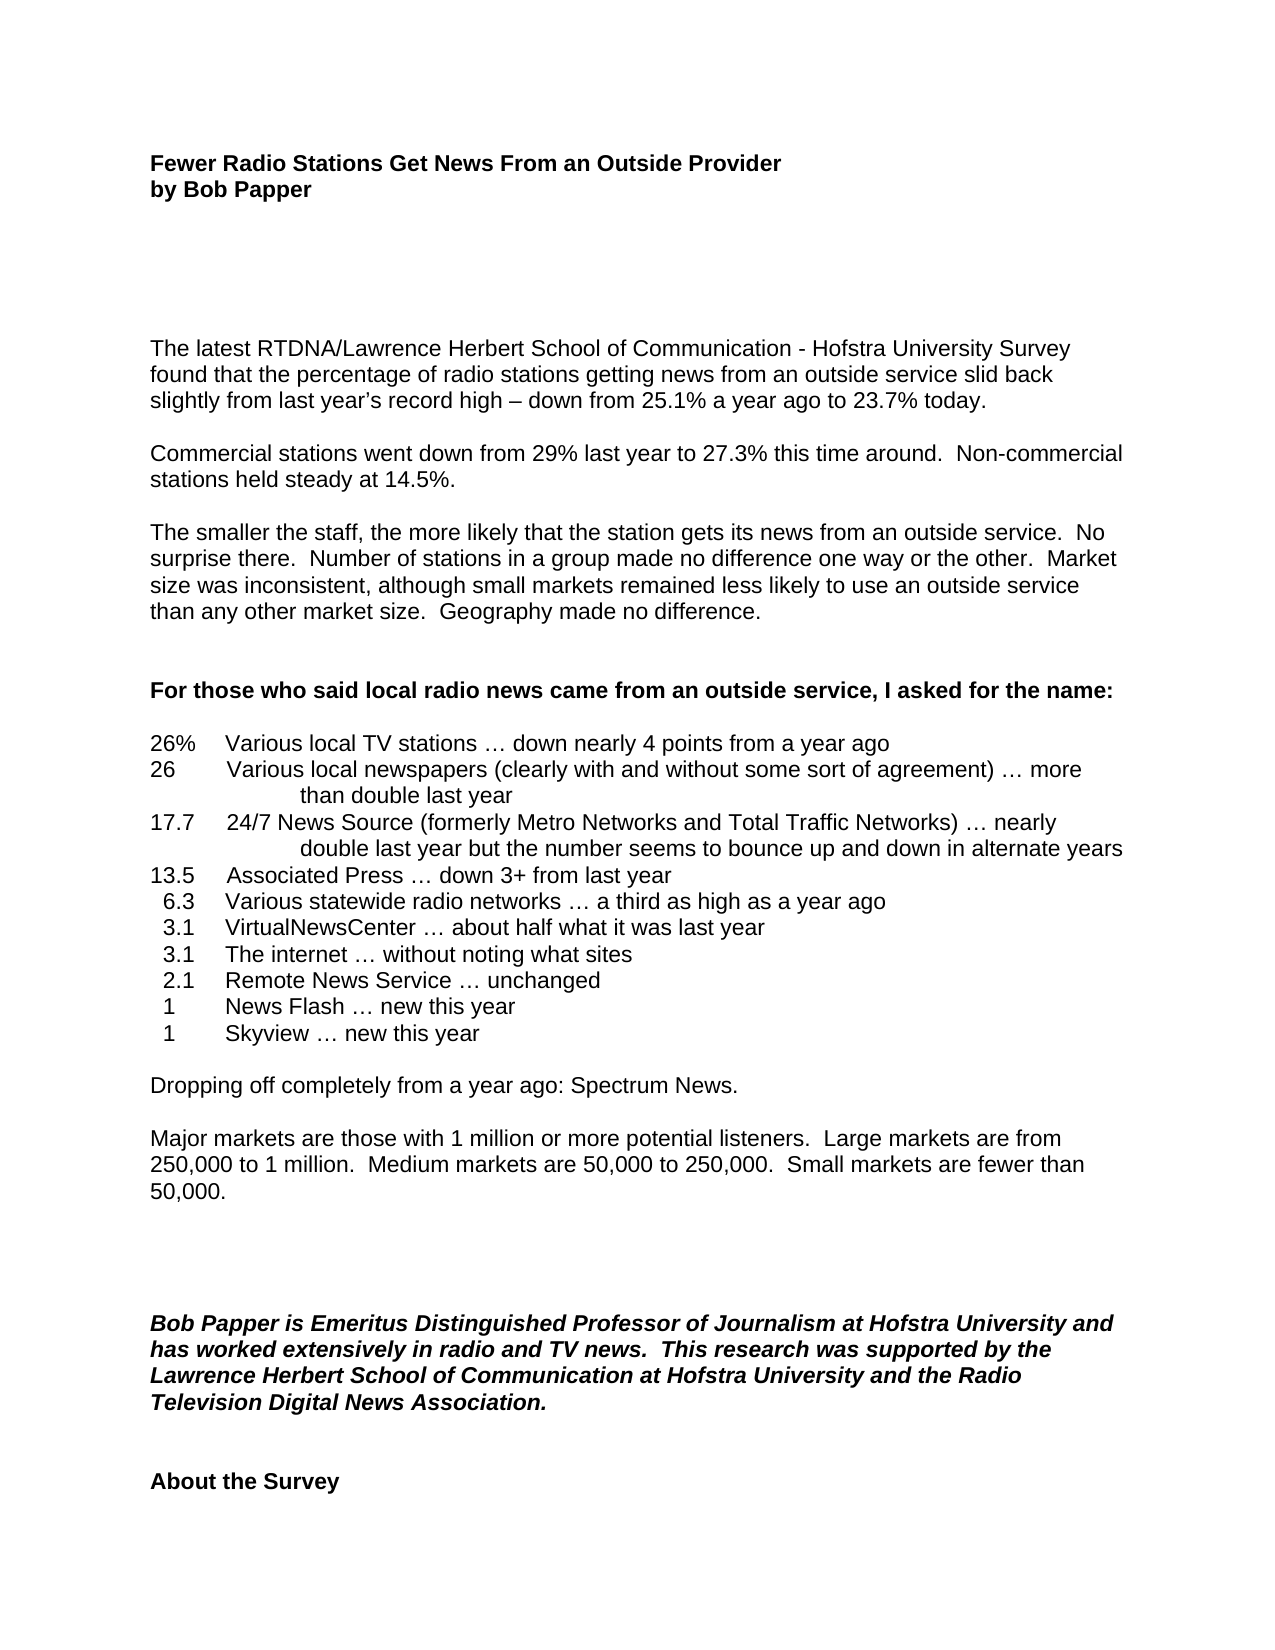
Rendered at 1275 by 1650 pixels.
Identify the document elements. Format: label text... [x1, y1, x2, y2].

text 13.5 Associated Press … down 3+ from last year [150, 862, 1125, 888]
text For those who said local radio news came from an outside service, I asked for the name: [150, 677, 1125, 703]
text 1 Skyview … new this year [150, 1020, 1125, 1046]
text 17.7 24/7 News Source (formerly Metro Networks and Total Traffic Networks) … nearly double last year but the number seems to bounce up and down in alternate years [150, 809, 1125, 862]
text The latest RTDNA/Lawrence Herbert School of Communication - Hofstra University Survey found that the percentage of radio stations getting news from an outside service slid back slightly from last year’s record high – down from 25.1% a year ago to 23.7% today. [150, 334, 1125, 413]
text 3.1 The internet … without noting what sites [150, 941, 1125, 967]
text Dropping off completely from a year ago: Spectrum News. [150, 1072, 1125, 1099]
text 3.1 VirtualNewsCenter … about half what it was last year [150, 914, 1125, 941]
text 1 News Flash … new this year [150, 993, 1125, 1020]
text by Bob Papper [150, 176, 1125, 203]
text 26% Various local TV stations … down nearly 4 points from a year ago [150, 730, 1125, 756]
text 6.3 Various statewide radio networks … a third as high as a year ago [150, 888, 1125, 914]
text About the Survey [150, 1468, 1125, 1494]
text 26 Various local newspapers (clearly with and without some sort of agreement) … more than double last year [150, 756, 1125, 809]
text Fewer Radio Stations Get News From an Outside Provider [150, 150, 1125, 176]
text Major markets are those with 1 million or more potential listeners. Large markets are from 250,000 to 1 million. Medium markets are 50,000 to 250,000. Small markets are fewer than 50,000. [150, 1125, 1125, 1204]
text Commercial stations went down from 29% last year to 27.3% this time around. Non-commercial stations held steady at 14.5%. [150, 440, 1125, 493]
text 2.1 Remote News Service … unchanged [150, 967, 1125, 993]
text Bob Papper is Emeritus Distinguished Professor of Journalism at Hofstra University and has worked extensively in radio and TV news. This research was supported by the Lawrence Herbert School of Communication at Hofstra University and the Radio Television Digital News Association. [150, 1309, 1125, 1415]
text The smaller the staff, the more likely that the station gets its news from an outside service. No surprise there. Number of stations in a group made no difference one way or the other. Market size was inconsistent, although small markets remained less likely to use an outside service than any other market size. Geography made no difference. [150, 519, 1125, 624]
